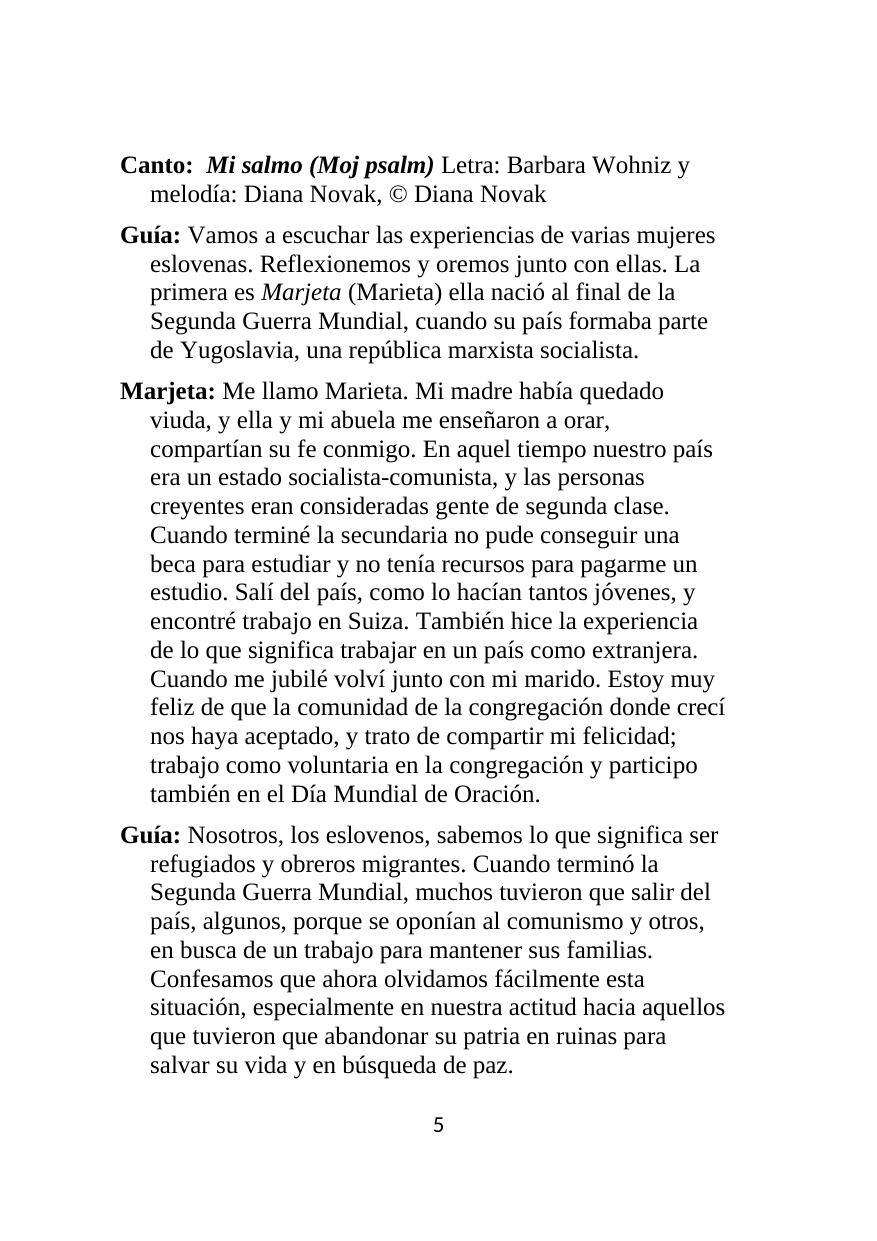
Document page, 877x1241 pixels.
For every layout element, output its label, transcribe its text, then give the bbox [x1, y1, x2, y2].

text Marjeta: Me llamo Marieta. Mi madre había quedado viuda, y ella y mi abuela me enseñaron a orar, compartían su fe conmigo. En aquel tiempo nuestro país era un estado socialista-comunista, y las personas creyentes eran consideradas gente de segunda clase. Cuando terminé la secundaria no pude conseguir una beca para estudiar y no tenía recursos para pagarme un estudio. Salí del país, como lo hacían tantos jóvenes, y encontré trabajo en Suiza. También hice la experiencia de lo que significa trabajar en un país como extranjera. Cuando me jubilé volví junto con mi marido. Estoy muy feliz de que la comunidad de la congregación donde crecí nos haya aceptado, y trato de compartir mi felicidad; trabajo como voluntaria en la congregación y participo también en el Día Mundial de Oración. [120, 376, 727, 807]
text Canto: Mi salmo (Moj psalm) Letra: Barbara Wohniz y melodía: Diana Novak, © Diana Novak [120, 150, 727, 207]
text Guía: Nosotros, los eslovenos, sabemos lo que significa ser refugiados y obreros migrantes. Cuando terminó la Segunda Guerra Mundial, muchos tuvieron que salir del país, algunos, porque se oponían al comunismo y otros, en busca de un trabajo para mantener sus familias. Confesamos que ahora olvidamos fácilmente esta situación, especialmente en nuestra actitud hacia aquellos que tuvieron que abandonar su patria en ruinas para salvar su vida y en búsqueda de paz. [120, 820, 727, 1079]
text Guía: Vamos a escuchar las experiencias de varias mujeres eslovenas. Reflexionemos y oremos junto con ellas. La primera es Marjeta (Marieta) ella nació al final de la Segunda Guerra Mundial, cuando su país formaba parte de Yugoslavia, una república marxista socialista. [120, 220, 727, 364]
